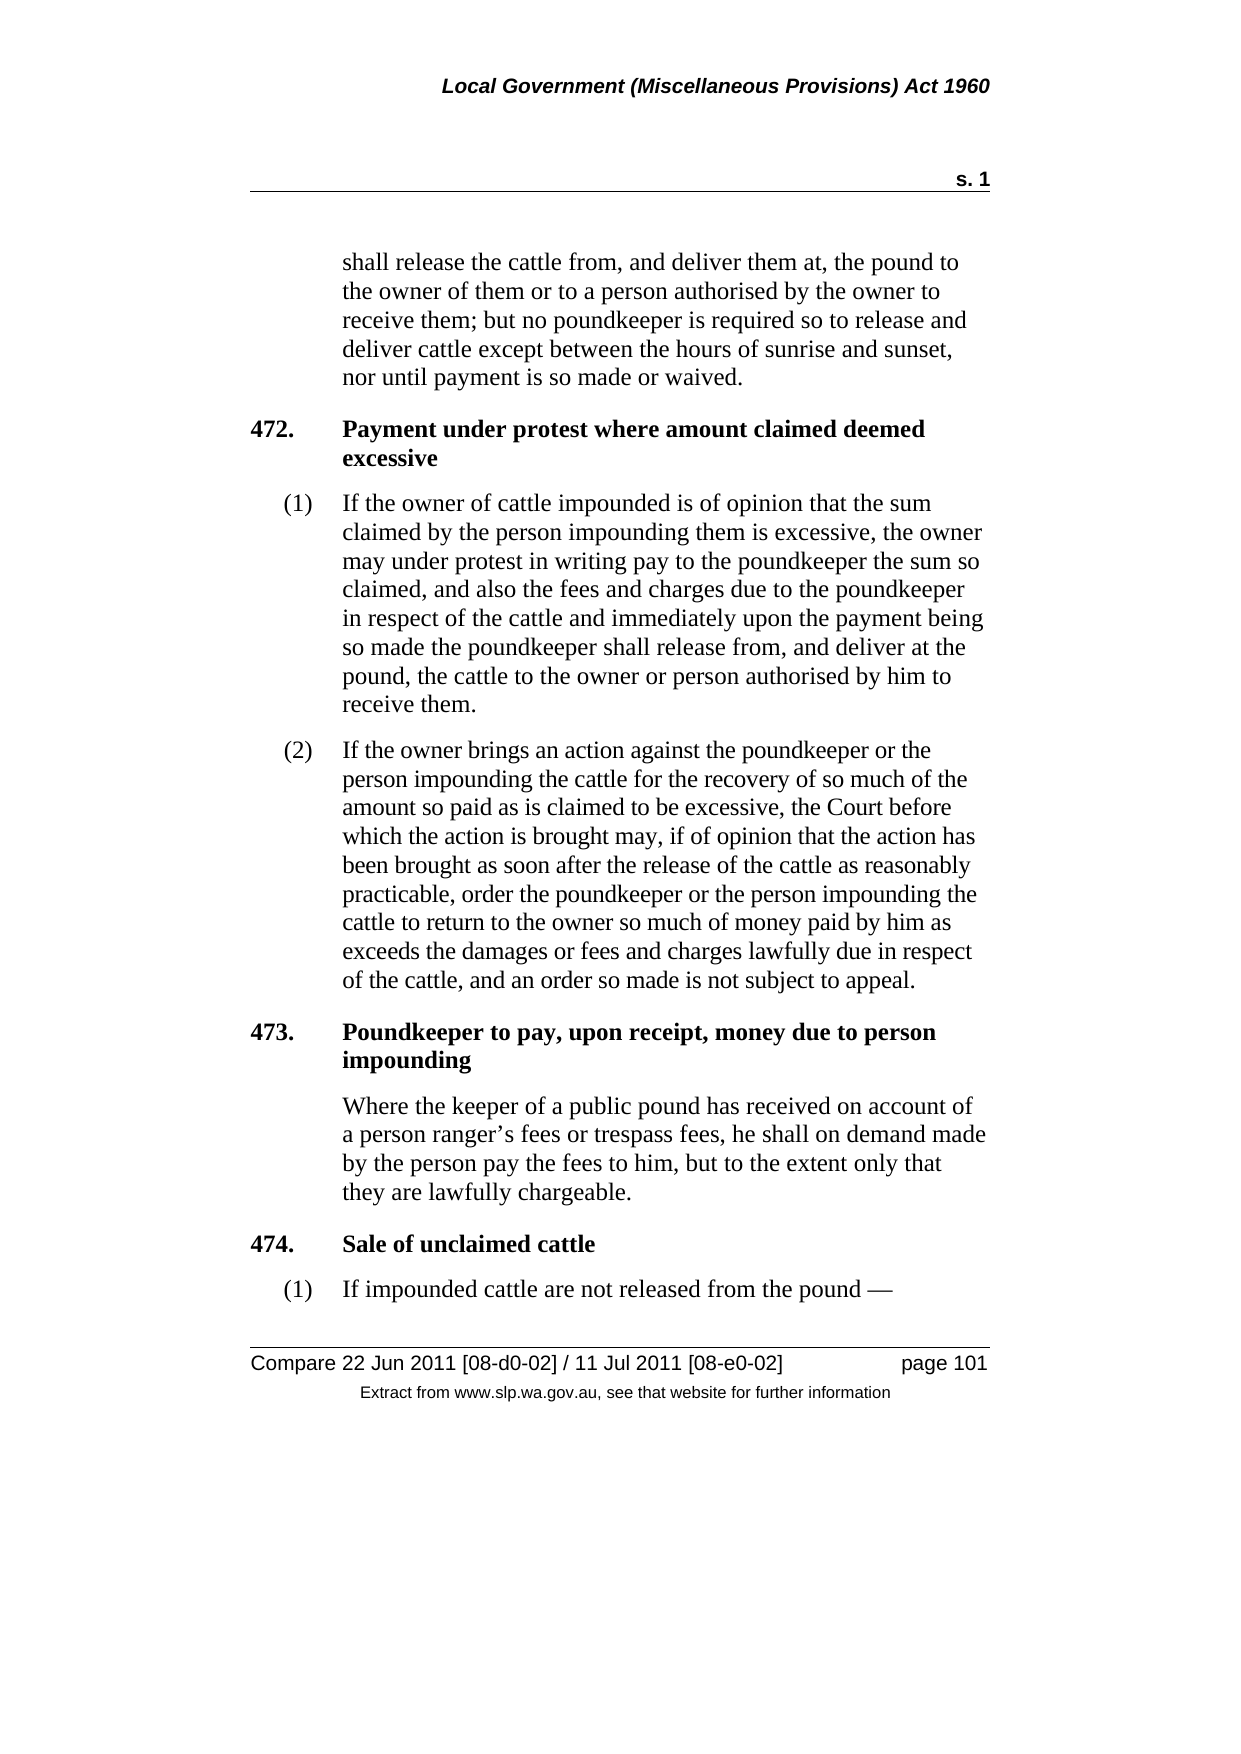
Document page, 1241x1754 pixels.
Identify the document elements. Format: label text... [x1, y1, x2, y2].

text (2) If the owner brings an action against the poundkeeper or the person impounding the cattle for the recovery of so much of the amount so paid as is claimed to be excessive, the Court before which the action is brought may, if of opinion that the action has been brought as soon after the release of the cattle as reasonably practicable, order the poundkeeper or the person impounding the cattle to return to the owner so much of money paid by him as exceeds the damages or fees and charges lawfully due in respect of the cattle, and an order so made is not subject to appeal. [250, 735, 990, 994]
text Where the keeper of a public pound has received on account of a person ranger’s fees or trespass fees, he shall on demand made by the person pay the fees to him, but to the extent only that they are lawfully chargeable. [250, 1091, 990, 1206]
subtitle 472. Payment under protest where amount claimed deemed excessive [250, 414, 990, 472]
subtitle 473. Poundkeeper to pay, upon receipt, money due to person impounding [250, 1017, 990, 1074]
text (1) If the owner of cattle impounded is of opinion that the sum claimed by the person impounding them is excessive, the owner may under protest in writing pay to the poundkeeper the sum so claimed, and also the fees and charges due to the poundkeeper in respect of the cattle and immediately upon the payment being so made the poundkeeper shall release from, and deliver at the pound, the cattle to the owner or person authorised by him to receive them. [250, 488, 990, 718]
subtitle 474. of unclaimed cattle [250, 1229, 990, 1257]
text (1) If impounded cattle are not released from the pound — [250, 1274, 990, 1303]
text shall release the cattle from, and deliver them at, the pound to the owner of them or to a person authorised by the owner to receive them; but no poundkeeper is required so to release and deliver cattle except between the hours of sunrise and sunset, nor until payment is so made or waived. [250, 247, 990, 391]
